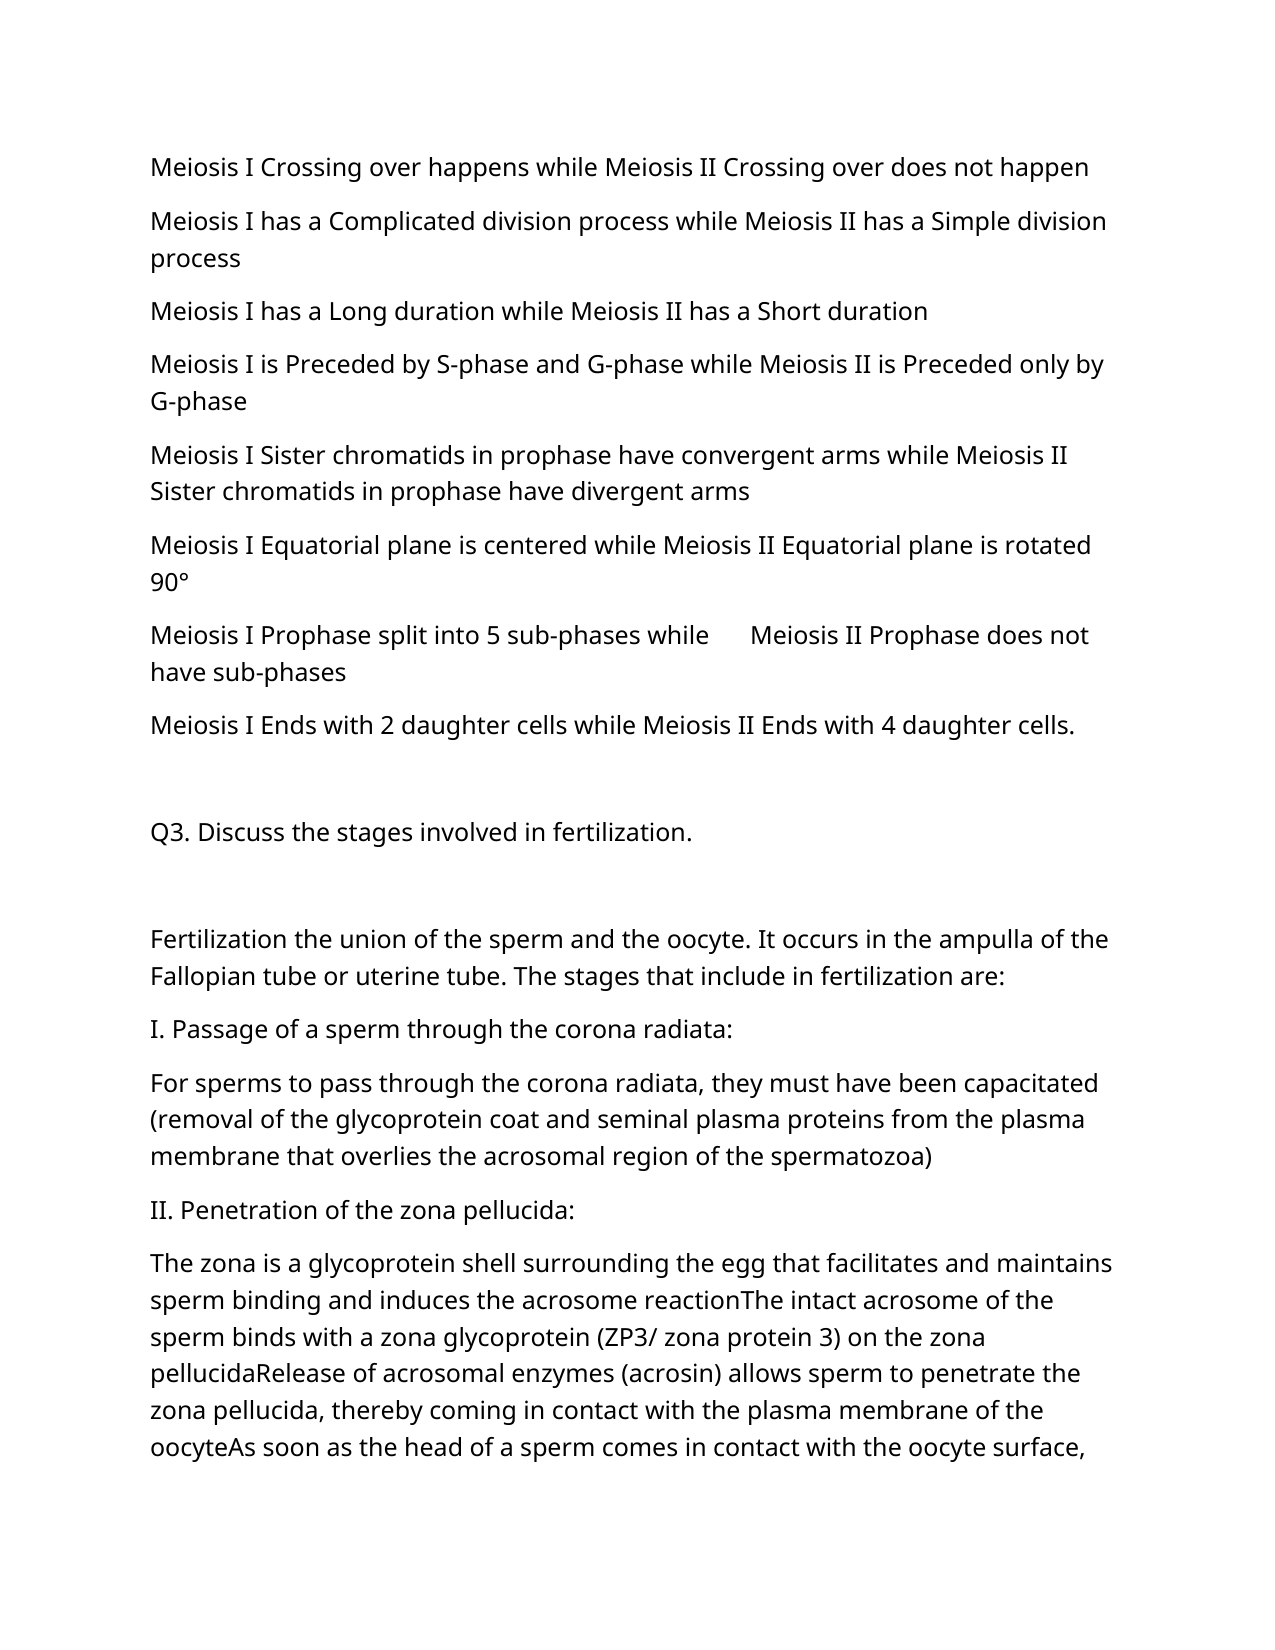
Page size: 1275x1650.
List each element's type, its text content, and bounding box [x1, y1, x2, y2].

text Meiosis I Ends with 2 daughter cells while Meiosis II Ends with 4 daughter cells. [150, 708, 1125, 742]
text II. Penetration of the zona pellucida: [150, 1192, 1125, 1226]
text Meiosis I has a Complicated division process while Meiosis II has a Simple division process [150, 203, 1125, 274]
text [150, 1246, 1125, 1464]
text Meiosis I Crossing over happens while Meiosis II Crossing over does not happen [150, 150, 1125, 184]
text I. Passage of a sperm through the corona radiata: [150, 1012, 1125, 1046]
text Fertilization the union of the sperm and the oocyte. It occurs in the ampulla of the Fallopian tube or uterine tube. The stages that include in fertilization are: [150, 922, 1125, 992]
text Meiosis I Prophase split into 5 sub-phases while Meiosis II Prophase does not have sub-phases [150, 618, 1125, 688]
text Meiosis I has a Long duration while Meiosis II has a Short duration [150, 294, 1125, 328]
text Meiosis I Sister chromatids in prophase have convergent arms while Meiosis II Sister chromatids in prophase have divergent arms [150, 437, 1125, 508]
text Meiosis I is Preceded by S-phase and G-phase while Meiosis II is Preceded only by G-phase [150, 347, 1125, 418]
text Meiosis I Equatorial plane is centered while Meiosis II Equatorial plane is rotated 90° [150, 527, 1125, 598]
text Q3. Discuss the stages involved in fertilization. [150, 815, 1125, 849]
text For sperms to pass through the corona radiata, they must have been capacitated (removal of the glycoprotein coat and seminal plasma proteins from the plasma membrane that overlies the acrosomal region of the spermatozoa) [150, 1065, 1125, 1173]
